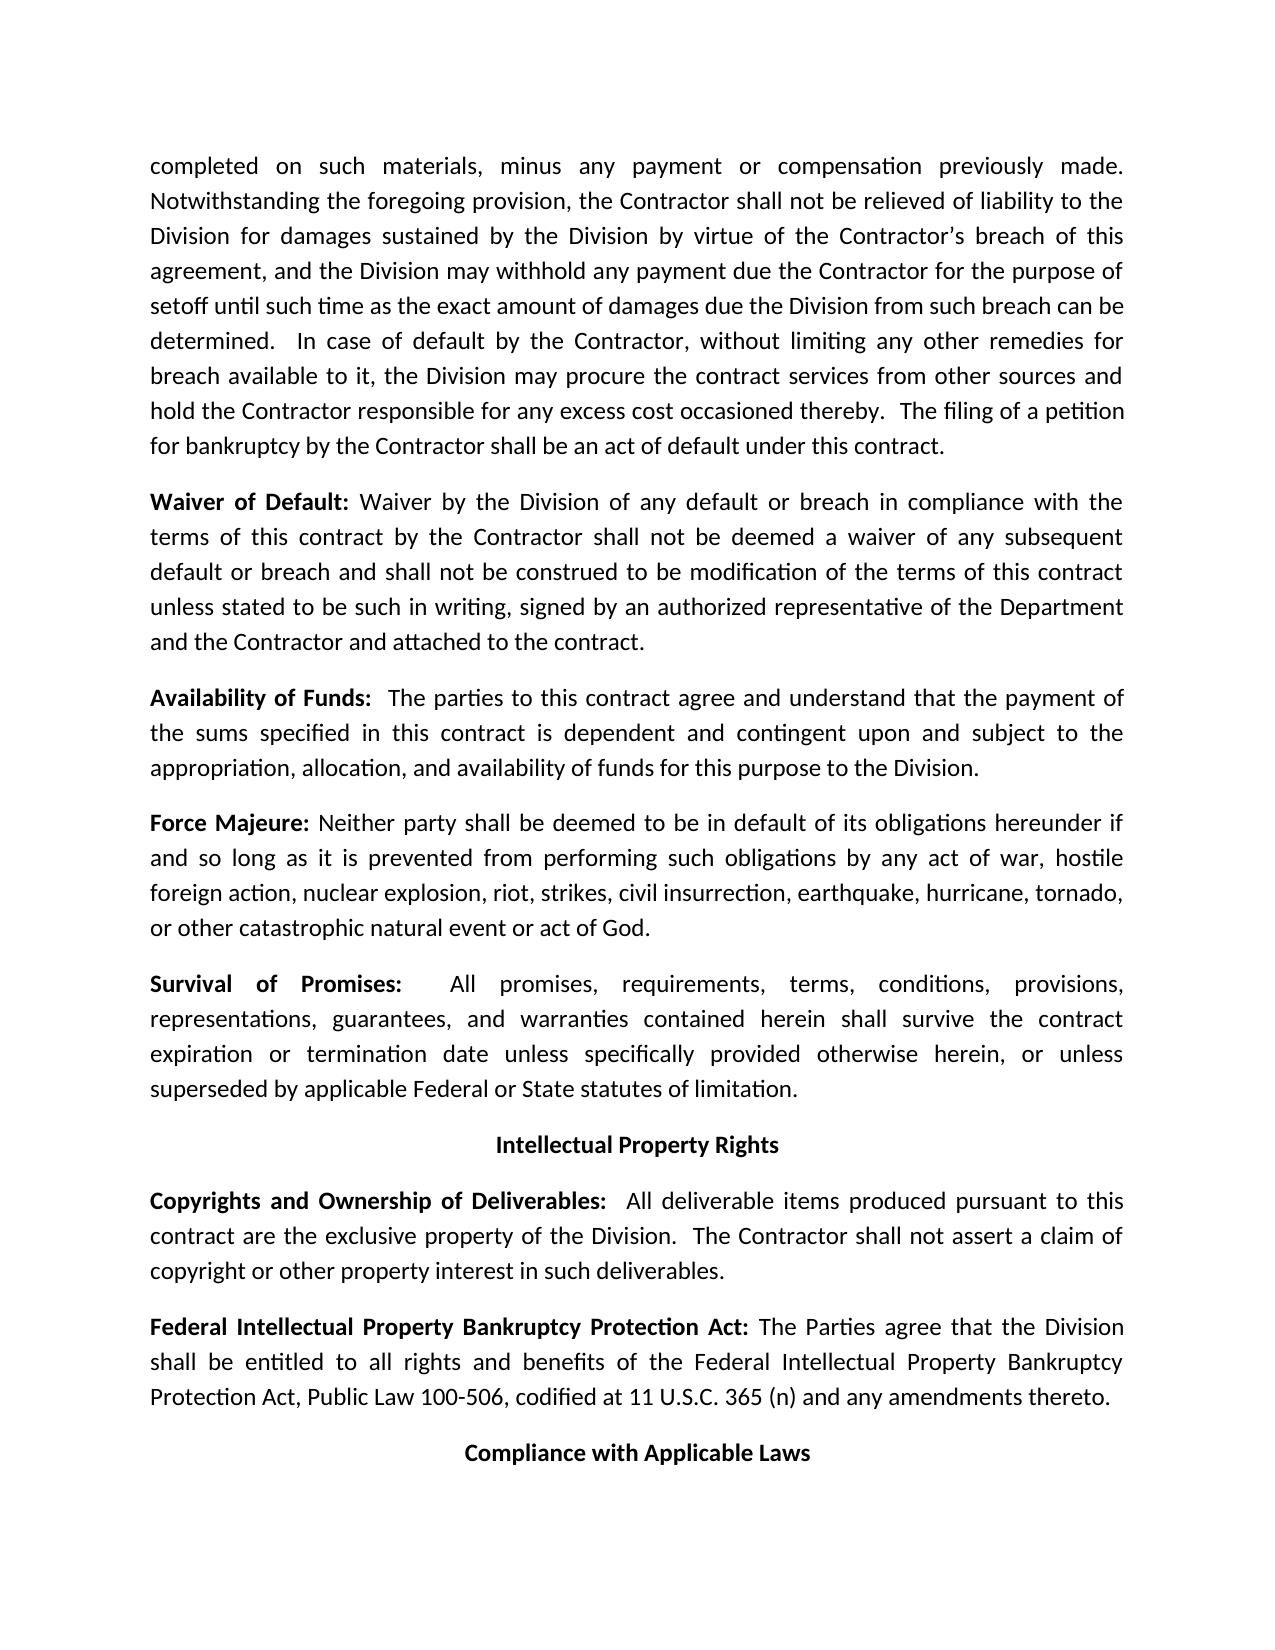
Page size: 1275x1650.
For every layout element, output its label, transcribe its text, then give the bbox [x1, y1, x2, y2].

text Force Majeure: Neither party shall be deemed to be in default of its obligations hereunder if and so long as it is prevented from performing such obligations by any act of war, hostile foreign action, nuclear explosion, riot, strikes, civil insurrection, earthquake, hurricane, tornado, or other catastrophic natural event or act of God. [150, 807, 1125, 943]
list Compliance with Applicable Laws [150, 1437, 1125, 1467]
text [150, 150, 1125, 461]
text Federal Intellectual Property Bankruptcy Protection Act: The Parties agree that the Division shall be entitled to all rights and benefits of the Federal Intellectual Property Bankruptcy Protection Act, Public Law 100-506, codified at 11 U.S.C. 365 (n) and any amendments thereto. [150, 1311, 1125, 1411]
text Survival of Promises: All promises, requirements, terms, conditions, provisions, representations, guarantees, and warranties contained herein shall survive the contract expiration or termination date unless specifically provided otherwise herein, or unless superseded by applicable Federal or State statutes of limitation. [150, 968, 1125, 1104]
text Intellectual Property Rights [150, 1129, 1125, 1160]
text Availability of Funds: The parties to this contract agree and understand that the payment of the sums specified in this contract is dependent and contingent upon and subject to the appropriation, allocation, and availability of funds for this purpose to the Division. [150, 682, 1125, 782]
text Copyrights and Ownership of Deliverables: All deliverable items produced pursuant to this contract are the exclusive property of the Division. The Contractor shall not assert a claim of copyright or other property interest in such deliverables. [150, 1185, 1125, 1286]
text Waiver of Default: Waiver by the Division of any default or breach in compliance with the terms of this contract by the Contractor shall not be deemed a waiver of any subsequent default or breach and shall not be construed to be modification of the terms of this contract unless stated to be such in writing, signed by an authorized representative of the Department and the Contractor and attached to the contract. [150, 486, 1125, 656]
